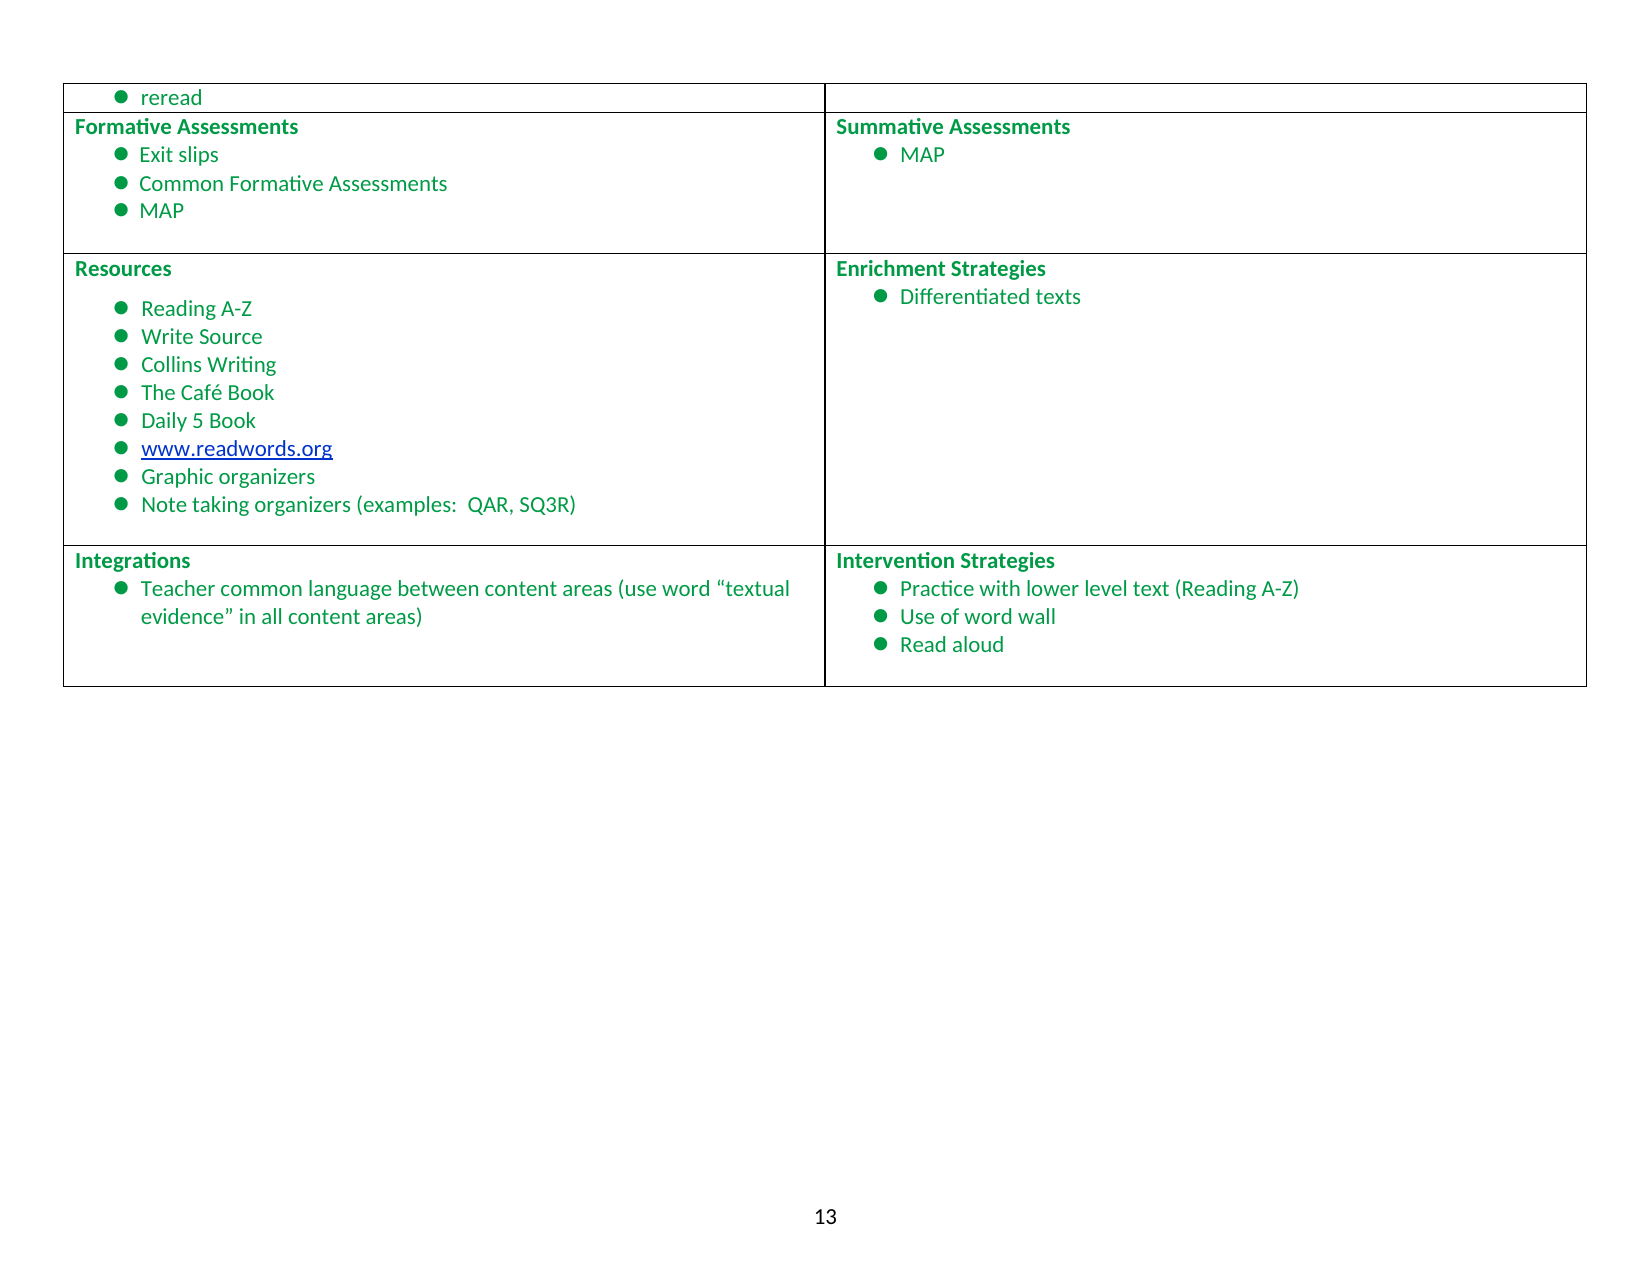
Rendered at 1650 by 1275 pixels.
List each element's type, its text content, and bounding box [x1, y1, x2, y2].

table_cell Intervention Strategies Practice with lower level text (Reading A-Z) Use of word wall Read aloud [826, 546, 1586, 686]
table_cell Enrichment Strategies Differentiated texts [826, 254, 1586, 545]
table_cell Formative Assessments Exit slips Common Formative Assessments MAP [64, 113, 824, 253]
table_cell Summative Assessments MAP [826, 113, 1586, 253]
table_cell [64, 84, 824, 112]
table_cell Integrations Teacher common language between content areas (use word “textual evidence” in all content areas) [64, 546, 824, 686]
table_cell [826, 84, 1586, 112]
table_cell Resources Reading A-Z Write Source Collins Writing The Café Book Daily 5 Book www.readwords.org Graphic organizers Note taking organizers (examples: QAR, SQ3R) [64, 254, 824, 545]
